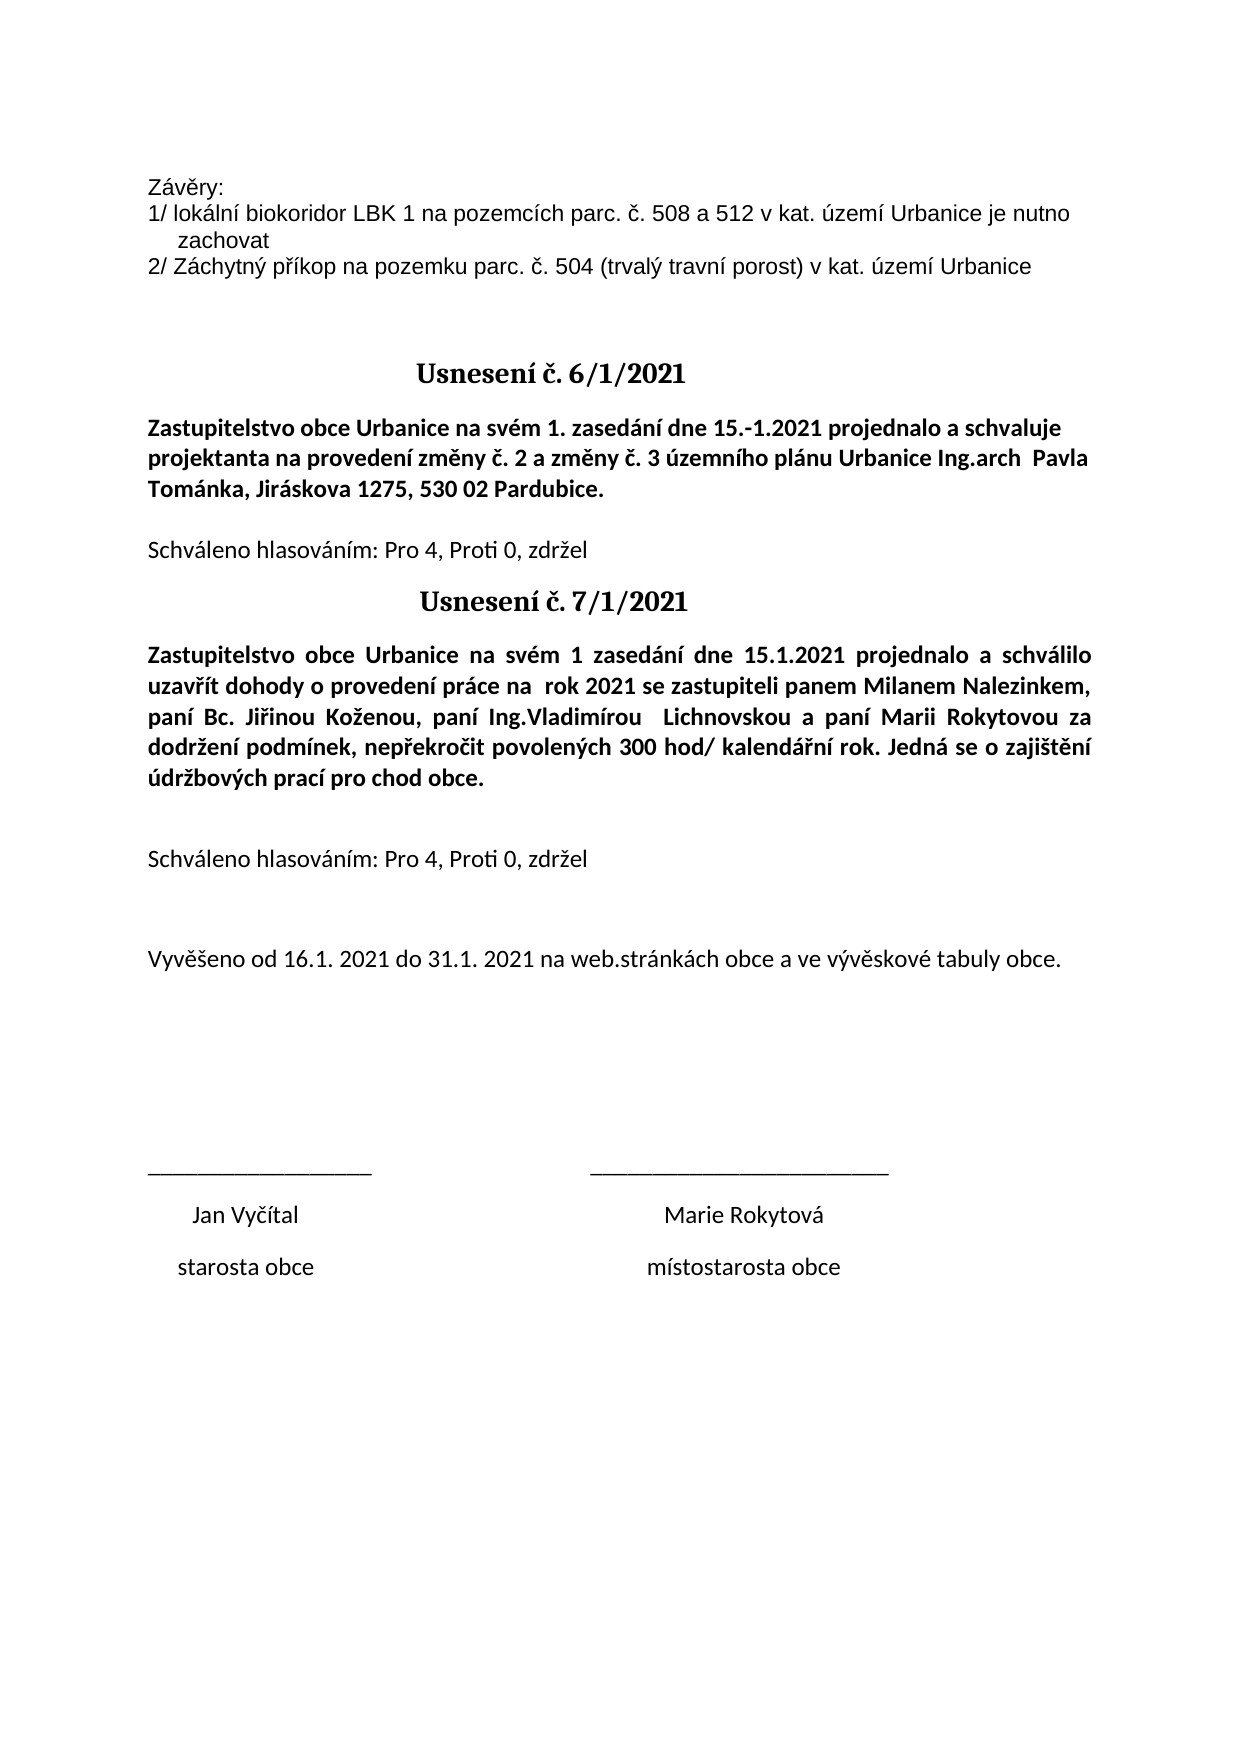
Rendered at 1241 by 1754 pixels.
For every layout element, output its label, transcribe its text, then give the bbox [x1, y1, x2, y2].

text __________________ ________________________ [148, 1148, 1093, 1179]
text Zastupitelstvo obce Urbanice na svém 1 zasedání dne 15.1.2021 projednalo a schválilo uzavřít dohody o provedení práce na rok 2021 se zastupiteli panem Milanem Nalezinkem, paní Bc. Jiřinou Koženou, paní Ing.Vladimírou Lichnovskou a paní Marii Rokytovou za dodržení podmínek, nepřekročit povolených 300 hod/ kalendářní rok. Jedná se o zajištění údržbových prací pro chod obce. [148, 639, 1093, 792]
text Závěry: [148, 174, 1093, 200]
text Usnesení č. 7/1/2021 [148, 585, 1093, 619]
text Usnesení č. 6/1/2021 [148, 357, 1093, 391]
text Zastupitelstvo obce Urbanice na svém 1. zasedání dne 15.-1.2021 projednalo a schvaluje projektanta na provedení změny č. 2 a změny č. 3 územního plánu Urbanice Ing.arch Pavla Tománka, Jiráskova 1275, 530 02 Pardubice. [148, 412, 1093, 503]
text Schváleno hlasováním: Pro 4, Proti 0, zdržel [148, 534, 1093, 564]
text 1/ lokální biokoridor LBK 1 na pozemcích parc. č. 508 a 512 v kat. území Urbanice je nutno zachovat [148, 200, 1093, 253]
text starosta obce místostarosta obce [148, 1251, 1093, 1281]
text Jan Vyčítal Marie Rokytová [177, 1199, 1093, 1230]
text 2/ Záchytný příkop na pozemku parc. č. 504 (trvalý travní porost) v kat. území Urbanice [148, 253, 1093, 279]
text Vyvěšeno od 16.1. 2021 do 31.1. 2021 na web.stránkách obce a ve vývěskové tabuly obce. [148, 943, 1093, 973]
text Schváleno hlasováním: Pro 4, Proti 0, zdržel [148, 843, 1093, 874]
